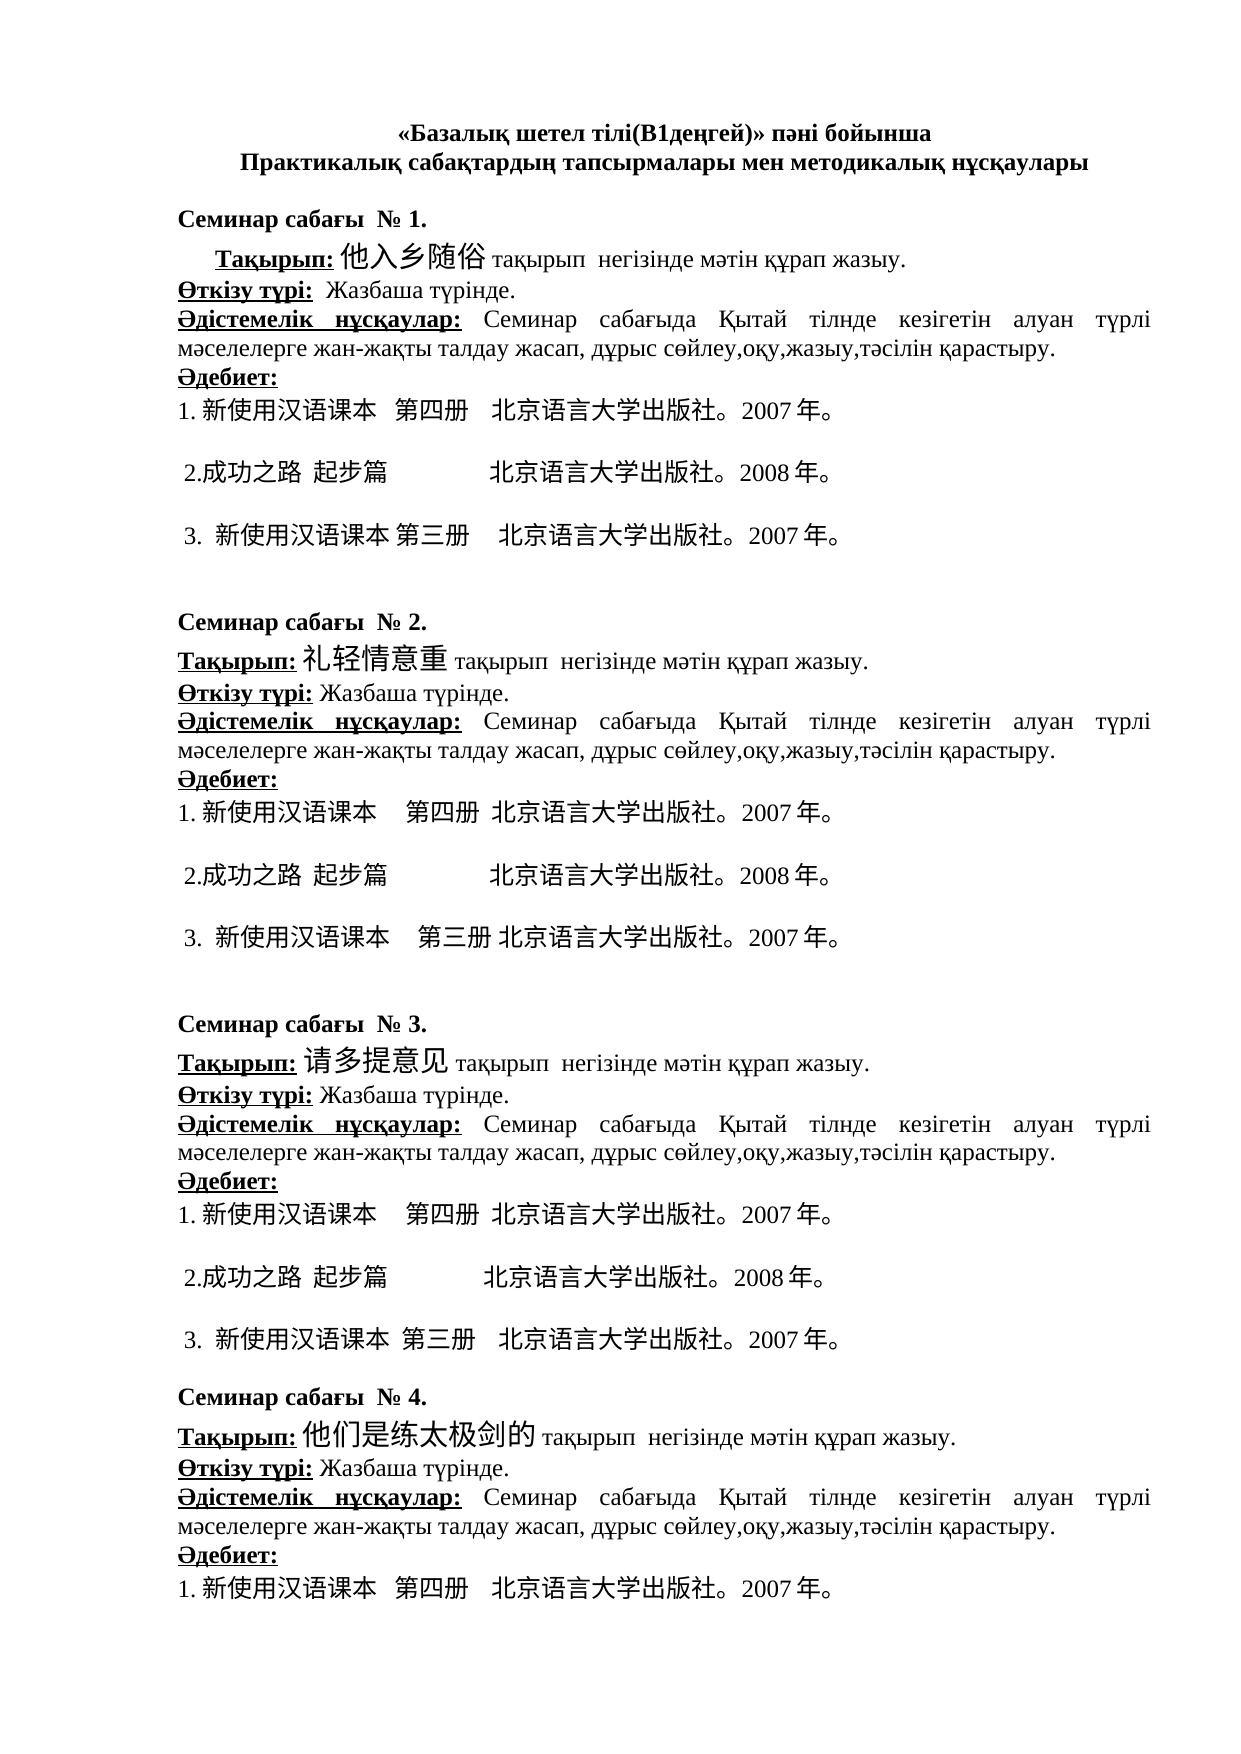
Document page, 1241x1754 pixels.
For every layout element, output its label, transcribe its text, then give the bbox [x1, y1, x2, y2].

text Тақырып: 请多提意见тақырып негізінде мәтін құрап жазыу. [177, 1038, 1152, 1080]
text 1. 新使用汉语课本 第四册 北京语言大学出版社。2007年。 [177, 390, 1152, 427]
text 1. 新使用汉语课本 第四册 北京语言大学出版社。2007年。 [177, 1195, 1152, 1231]
text 2.成功之路 起步篇 北京语言大学出版社。2008年。 [177, 855, 1152, 891]
text 3. 新使用汉语课本 第三册 北京语言大学出版社。2007年。 [177, 1320, 1152, 1356]
text 2.成功之路 起步篇 北京语言大学出版社。2008年。 [177, 453, 1152, 489]
text Өткізу түрі: Жазбаша түрінде. [177, 678, 1152, 706]
text Әдебиет: [177, 1166, 1152, 1195]
text Өткізу түрі: Жазбаша түрінде. [177, 275, 1152, 304]
text «Базалық шетел тілі(В1деңгей)» пәні бойынша [177, 118, 1152, 147]
text Семинар сабағы № 2. [177, 607, 1152, 635]
text Әдебиет: [177, 1540, 1152, 1568]
text Семинар сабағы № 4. [177, 1382, 1152, 1411]
text Практикалық сабақтардың тапсырмалары мен методикалық нұсқаулары [177, 147, 1152, 176]
text Тақырып: 他们是练太极剑的тақырып негізінде мәтін құрап жазыу. [177, 1411, 1152, 1453]
text Семинар сабағы № 1. [177, 204, 1152, 233]
text 1. 新使用汉语课本 第四册 北京语言大学出版社。2007年。 [177, 793, 1152, 829]
text Семинар сабағы № 3. [177, 1009, 1152, 1038]
text 1. 新使用汉语课本 第四册 北京语言大学出版社。2007年。 [177, 1568, 1152, 1605]
text Өткізу түрі: Жазбаша түрінде. [177, 1453, 1152, 1482]
text Әдебиет: [177, 764, 1152, 793]
text Әдебиет: [177, 362, 1152, 390]
text 2.成功之路 起步篇 北京语言大学出版社。2008年。 [177, 1257, 1152, 1294]
text Өткізу түрі: Жазбаша түрінде. [177, 1080, 1152, 1109]
text 3. 新使用汉语课本 第三册 北京语言大学出版社。2007年。 [177, 515, 1152, 552]
text Тақырып: 他入乡随俗тақырып негізінде мәтін құрап жазыу. [215, 233, 1152, 275]
text 3. 新使用汉语课本 第三册 北京语言大学出版社。2007年。 [177, 918, 1152, 954]
text Тақырып: 礼轻情意重тақырып негізінде мәтін құрап жазыу. [177, 635, 1152, 678]
